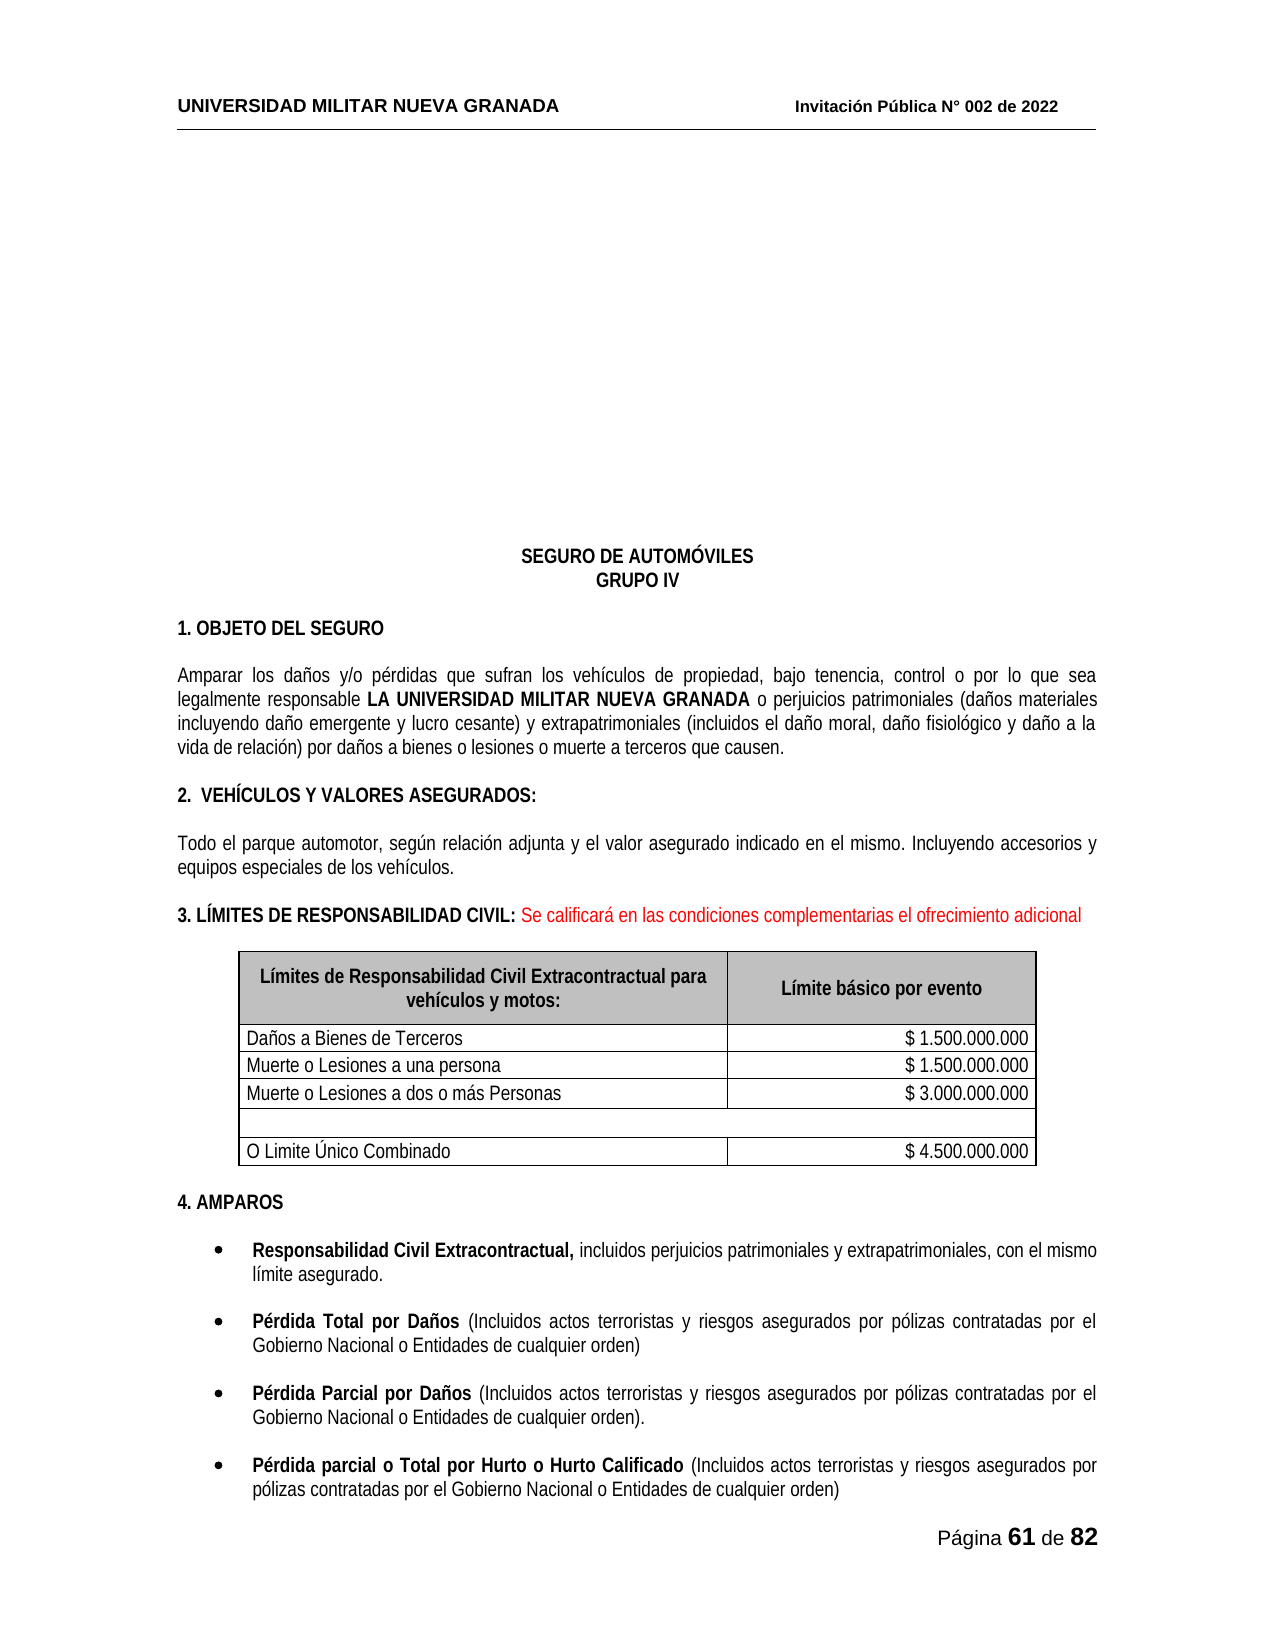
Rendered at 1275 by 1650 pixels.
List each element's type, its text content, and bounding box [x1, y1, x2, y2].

table_cell O Limite Único Combinado [240, 1138, 727, 1165]
table_header Límite básico por evento [728, 952, 1035, 1024]
text GRUPO IV [177, 567, 1098, 591]
table_cell Muerte o Lesiones a dos o más Personas [240, 1079, 727, 1107]
table_cell $ 1.500.000.000 [728, 1025, 1035, 1051]
list Responsabilidad Civil Extracontractual, incluidos perjuicios patrimoniales y extrapatrimoniales, con el mismo límite asegurado. [215, 1238, 1098, 1286]
text 4. AMPAROS [177, 1190, 1098, 1214]
table_cell Daños a Bienes de Terceros [240, 1025, 727, 1051]
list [215, 1453, 1098, 1501]
text SEGURO DE AUTOMÓVILES [177, 543, 1098, 567]
text 3. LÍMITES DE RESPONSABILIDAD CIVIL: Se calificará en las condiciones complementarias el ofrecimiento adicional [177, 903, 1098, 927]
list Pérdida Total por Daños (Incluidos actos terroristas y riesgos asegurados por pólizas contratadas por el Gobierno Nacional o Entidades de cualquier orden) [215, 1309, 1098, 1357]
text 1. OBJETO DEL SEGURO [177, 615, 1098, 639]
table_cell Muerte o Lesiones a una persona [240, 1052, 727, 1078]
text 2. VEHÍCULOS Y VALORES ASEGURADOS: [177, 783, 1098, 807]
table_header Límites de Responsabilidad Civil Extracontractual para vehículos y motos: [240, 952, 727, 1024]
table_cell $ 1.500.000.000 [728, 1052, 1035, 1078]
list Pérdida Parcial por Daños (Incluidos actos terroristas y riesgos asegurados por pólizas contratadas por el Gobierno Nacional o Entidades de cualquier orden). [215, 1381, 1098, 1429]
table_cell [240, 1109, 727, 1137]
table_cell [728, 1109, 1035, 1137]
table_cell $ 3.000.000.000 [728, 1079, 1035, 1107]
text Todo el parque automotor, según relación adjunta y el valor asegurado indicado en el mismo. Incluyendo accesorios y equipos especiales de los vehículos. [177, 831, 1098, 879]
table_cell $ 4.500.000.000 [728, 1138, 1035, 1165]
text Amparar los daños y/o pérdidas que sufran los vehículos de propiedad, bajo tenencia, control o por lo que sea legalmente responsable LA UNIVERSIDAD MILITAR NUEVA GRANADA o perjuicios patrimoniales (daños materiales incluyendo daño emergente y lucro cesante) y extrapatrimoniales (incluidos el daño moral, daño fisiológico y daño a la vida de relación) por daños a bienes o lesiones o muerte a terceros que causen. [177, 663, 1098, 759]
